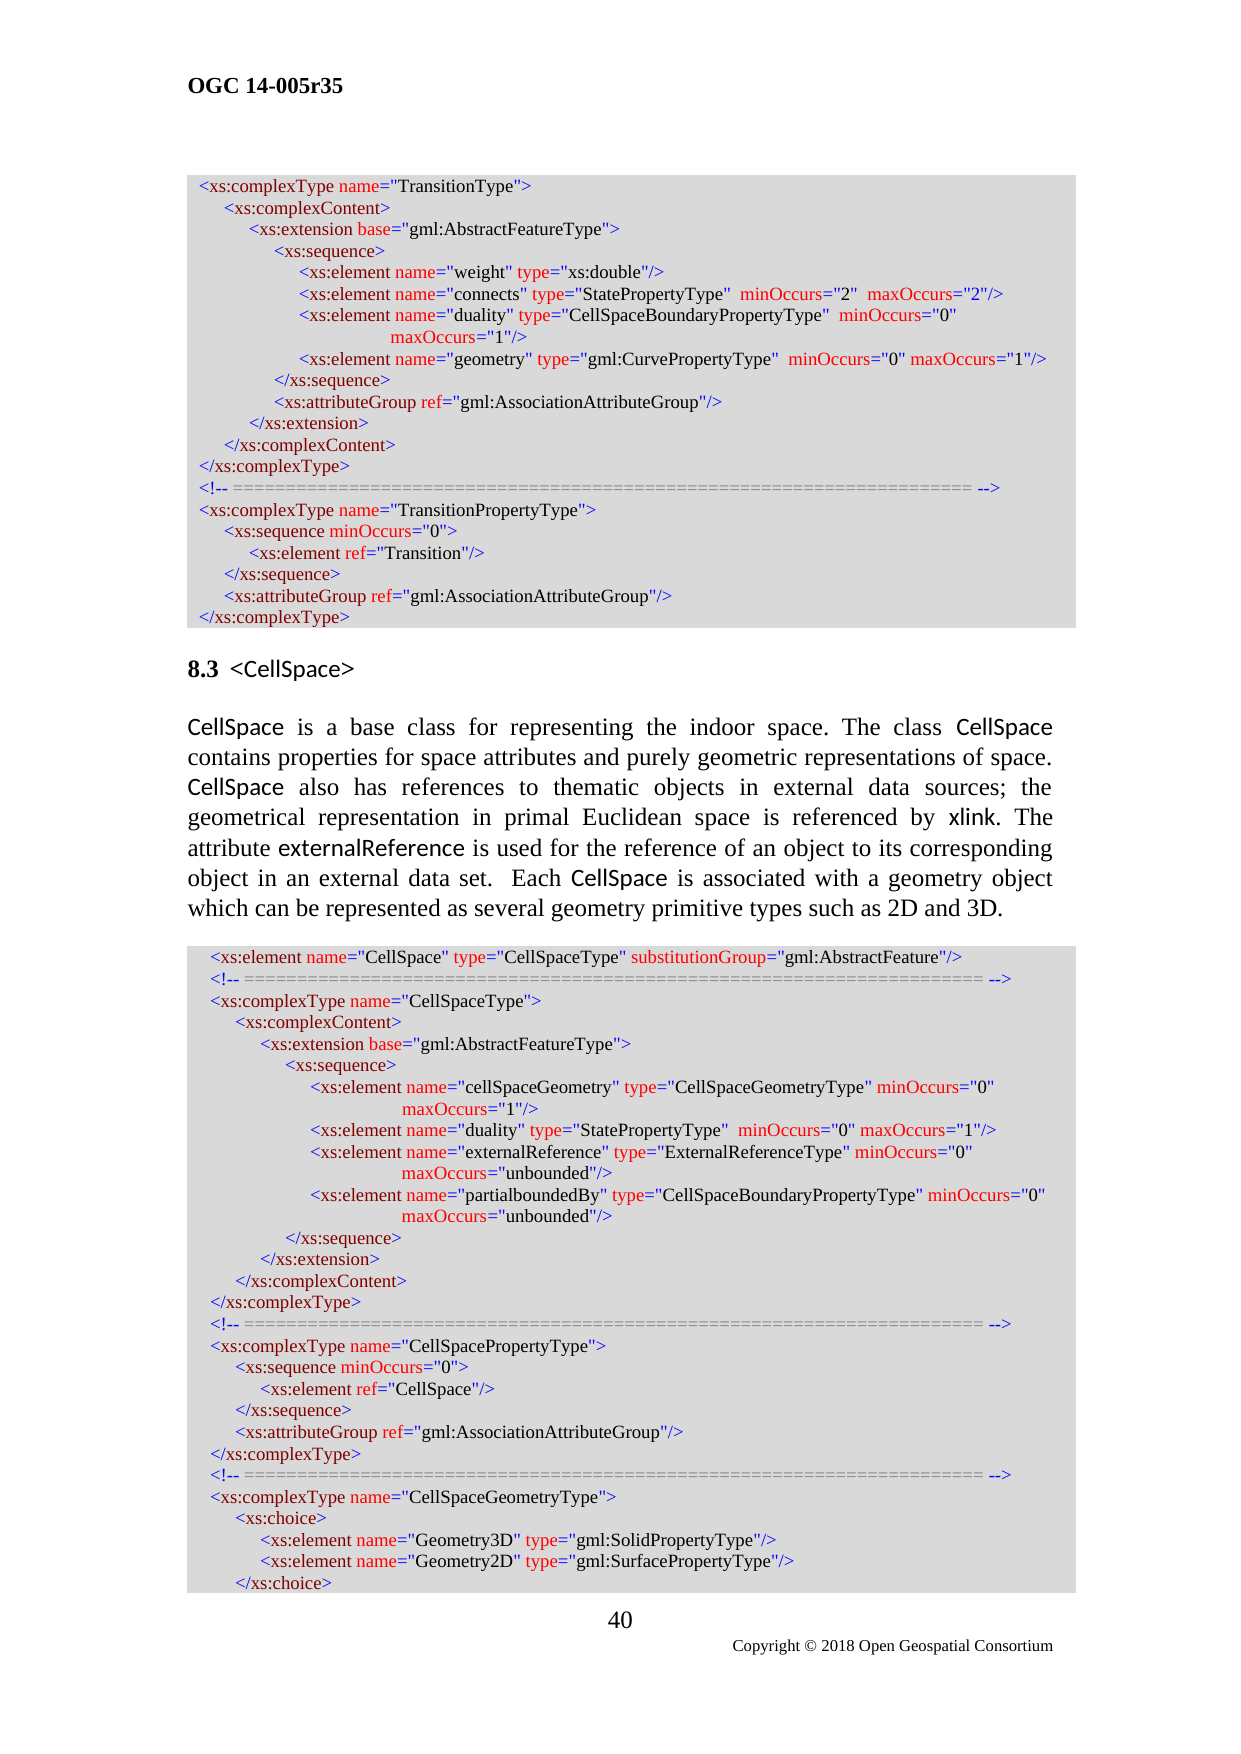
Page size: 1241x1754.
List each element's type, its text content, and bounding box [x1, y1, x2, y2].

text CellSpace is a base class for representing the indoor space. The class CellSpace contains properties for space attributes and purely geometric representations of space. CellSpace also has references to thematic objects in external data sources; the geometrical representation in primal Euclidean space is referenced by xlink. The attribute externalReference is used for the reference of an object to its corresponding object in an external data set. Each CellSpace is associated with a geometry object which can be represented as several geometry primitive types such as 2D and 3D. [187, 711, 1053, 921]
table_header [1064, 946, 1076, 1593]
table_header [187, 175, 1076, 628]
table_header [187, 946, 199, 1593]
subtitle <CellSpace> [187, 653, 1053, 683]
